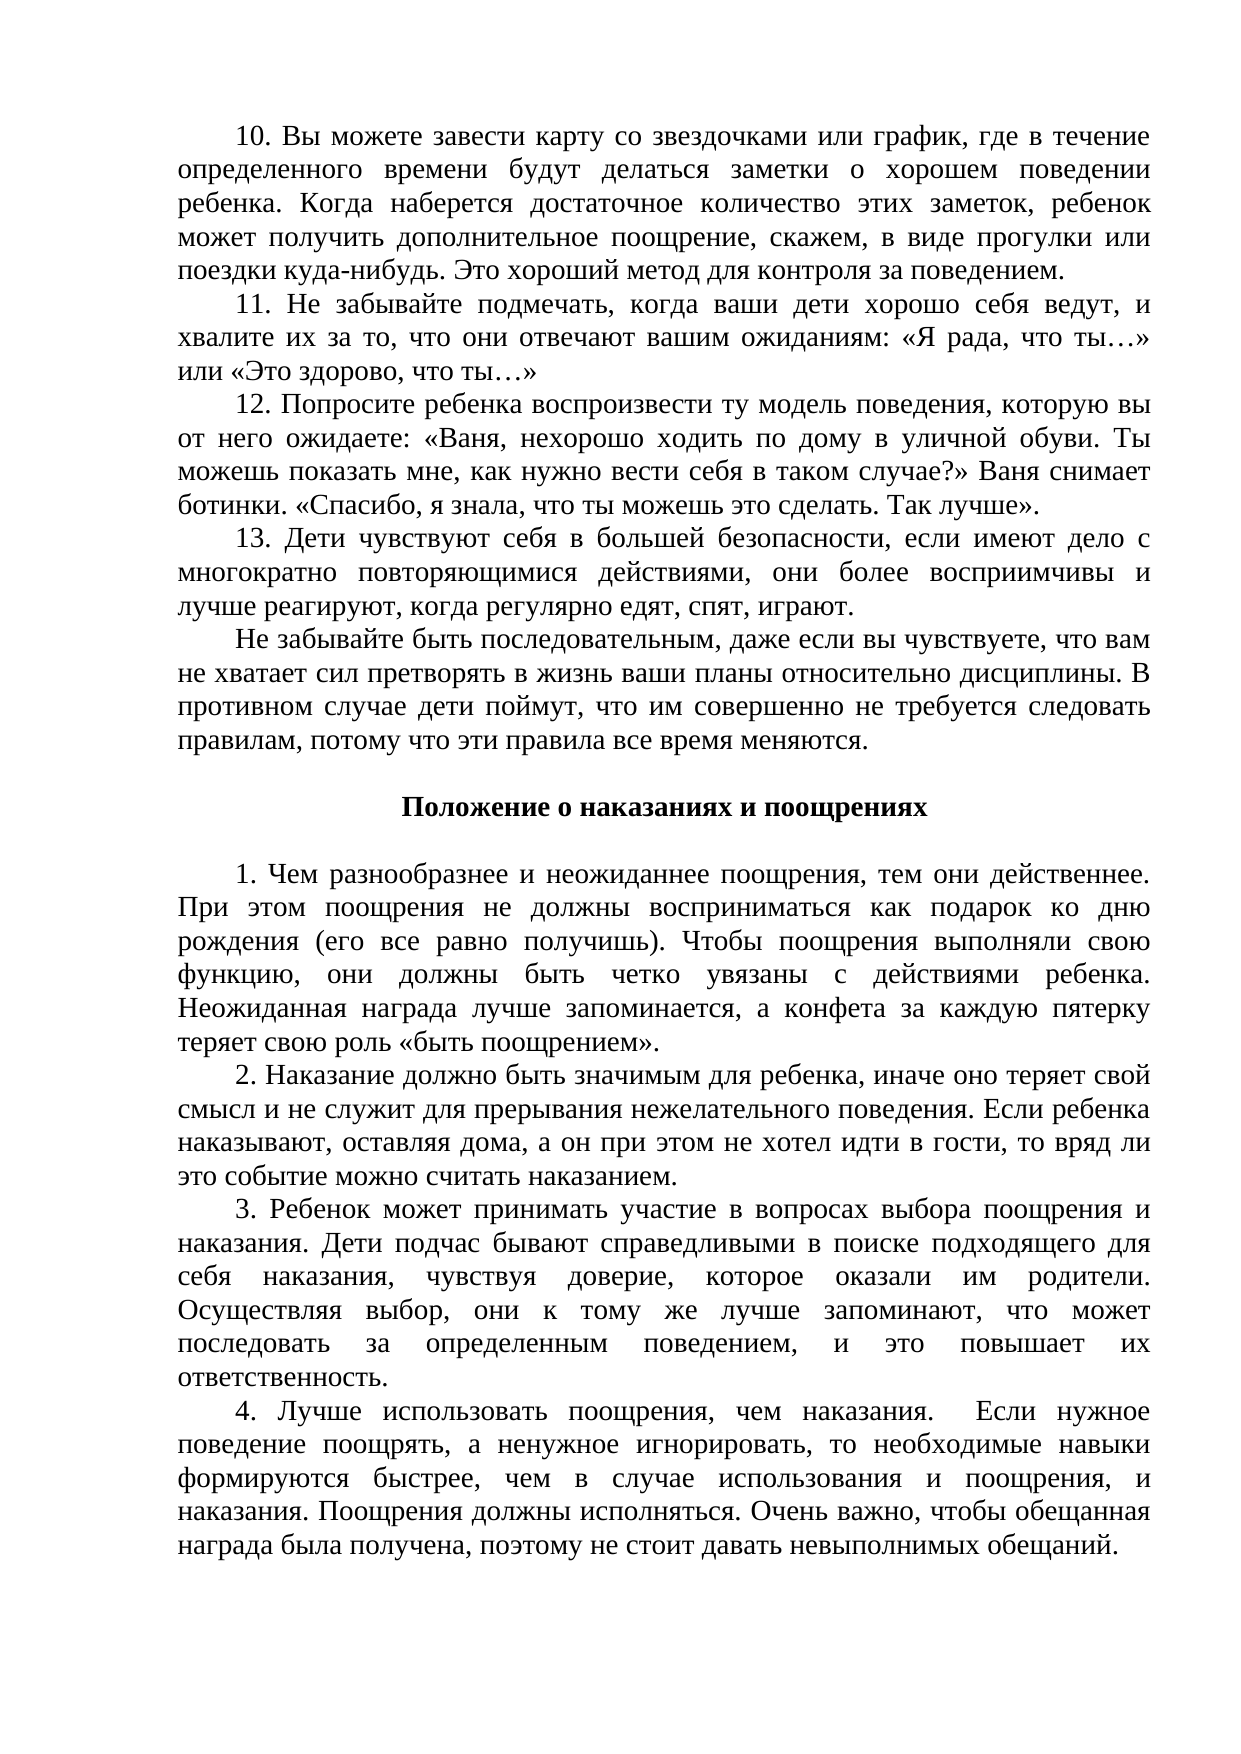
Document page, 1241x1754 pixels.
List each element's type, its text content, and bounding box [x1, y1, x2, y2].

text 13. Дети чувствуют себя в большей безопасности, если имеют дело с многократно повторяющимися действиями, они более восприимчивы и лучше реагируют, когда регулярно едят, спят, играют. [177, 521, 1152, 621]
text 10. Вы можете завести карту со звездочками или график, где в течение определенного времени будут делаться заметки о хорошем поведении ребенка. Когда наберется достаточное количество этих заметок, ребенок может получить дополнительное поощрение, скажем, в виде прогулки или поездки куда-нибудь. Это хороший метод для контроля за поведением. [177, 118, 1152, 286]
text 2. Наказание должно быть значимым для ребенка, иначе оно теряет свой смысл и не служит для прерывания нежелательного поведения. Если ребенка наказывают, оставляя дома, а он при этом не хотел идти в гости, то вряд ли это событие можно считать наказанием. [177, 1057, 1152, 1191]
text 1. Чем разнообразнее и неожиданнее поощрения, тем они действеннее. При этом поощрения не должны восприниматься как подарок ко дню рождения (его все равно получишь). Чтобы поощрения выполняли свою функцию, они должны быть четко увязаны с действиями ребенка. Неожиданная награда лучше запоминается, а конфета за каждую пятерку теряет свою роль «быть поощрением». [177, 856, 1152, 1057]
text 4. Лучше использовать поощрения, чем наказания. Если нужное поведение поощрять, а ненужное игнорировать, то необходимые навыки формируются быстрее, чем в случае использования и поощрения, и наказания. Поощрения должны исполняться. Очень важно, чтобы обещанная награда была получена, поэтому не стоит давать невыполнимых обещаний. [177, 1393, 1152, 1560]
text Не забывайте быть последовательным, даже если вы чувствуете, что вам не хватает сил претворять в жизнь ваши планы относительно дисциплины. В противном случае дети поймут, что им совершенно не требуется следовать правилам, потому что эти правила все время меняются. [177, 621, 1152, 755]
text 12. Попросите ребенка воспроизвести ту модель поведения, которую вы от него ожидаете: «Ваня, нехорошо ходить по дому в уличной обуви. Ты можешь показать мне, как нужно вести себя в таком случае?» Ваня снимает ботинки. «Спасибо, я знала, что ты можешь это сделать. Так лучше». [177, 386, 1152, 521]
text 3. Ребенок может принимать участие в вопросах выбора поощрения и наказания. Дети подчас бывают справедливыми в поиске подходящего для себя наказания, чувствуя доверие, которое оказали им родители. Осуществляя выбор, они к тому же лучше запоминают, что может последовать за определенным поведением, и это повышает их ответственность. [177, 1191, 1152, 1393]
text 11. Не забывайте подмечать, когда ваши дети хорошо себя ведут, и хвалите их за то, что они отвечают вашим ожиданиям: «Я рада, что ты…» или «Это здорово, что ты…» [177, 286, 1152, 386]
text Положение о наказаниях и поощрениях [177, 789, 1152, 822]
